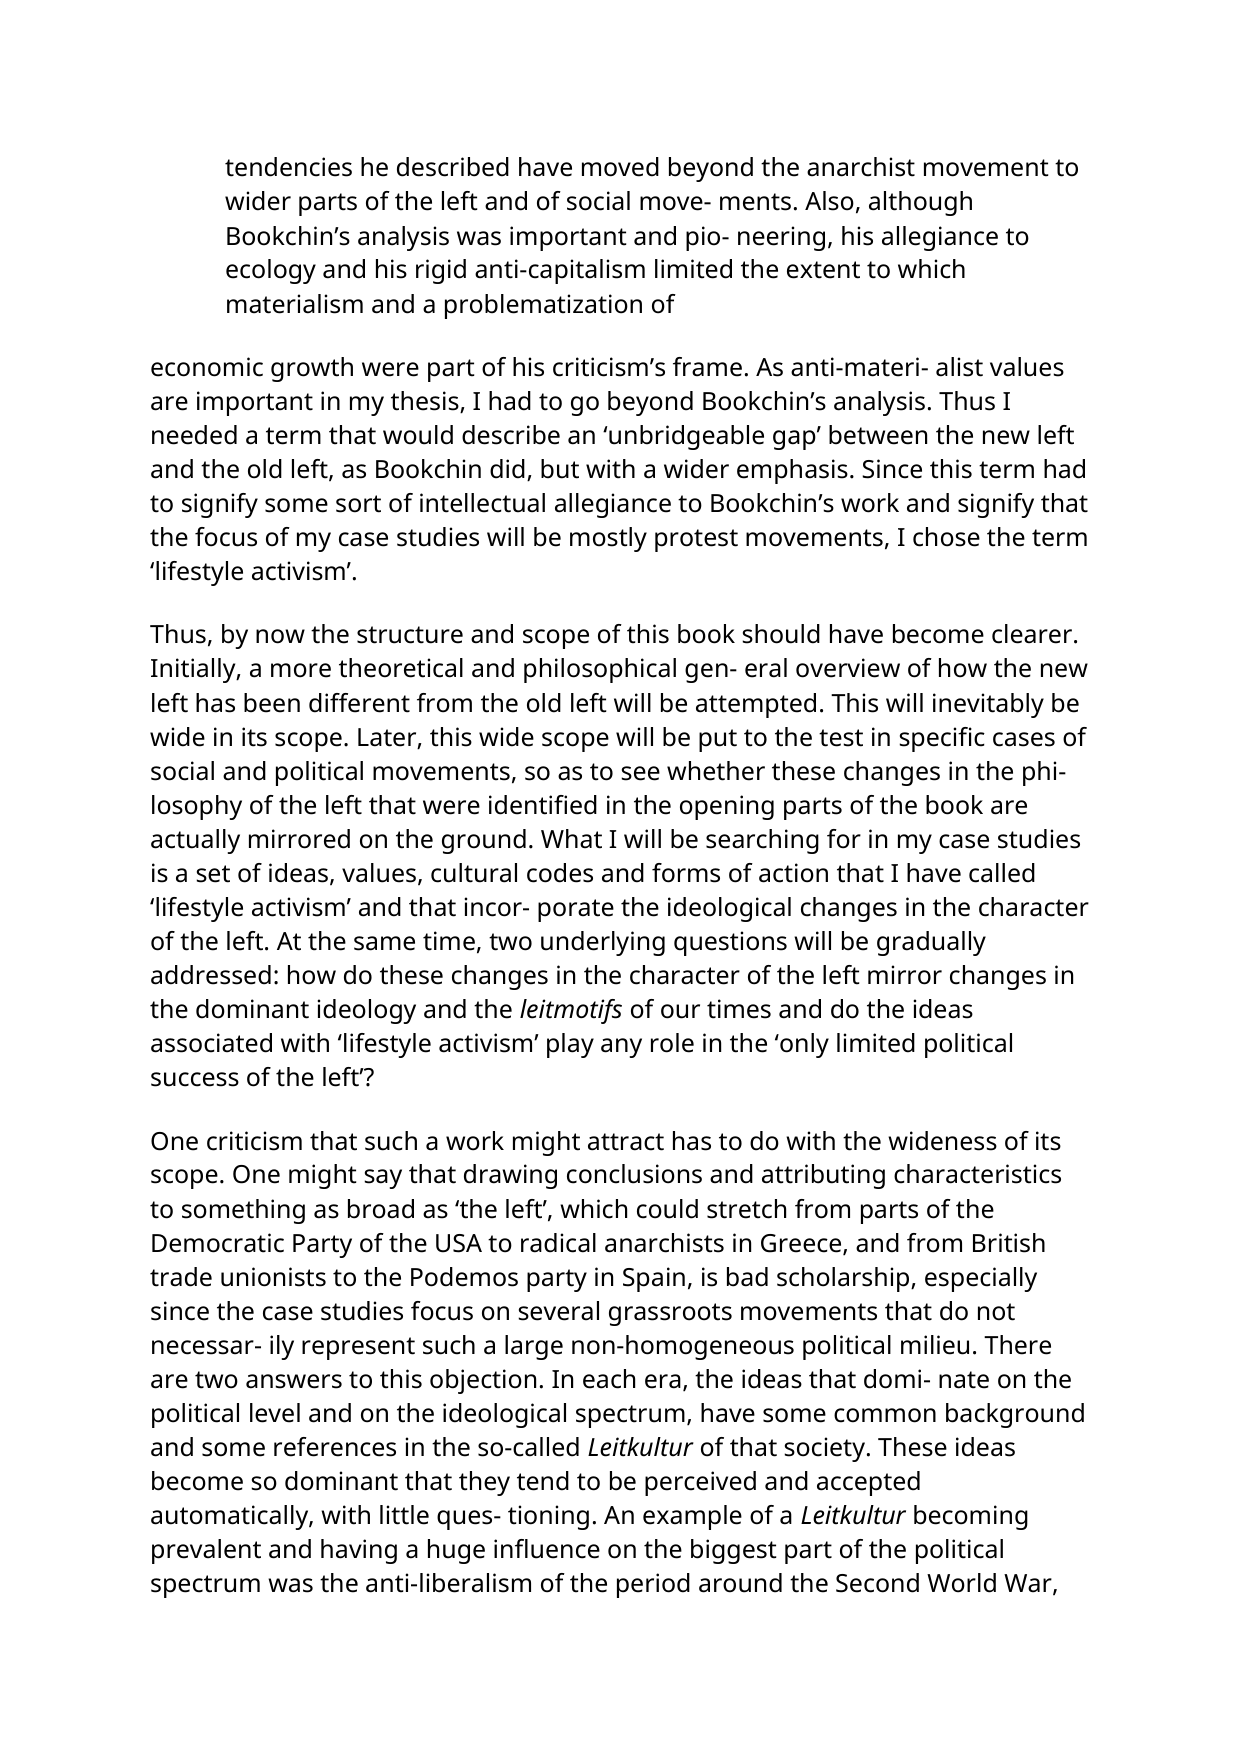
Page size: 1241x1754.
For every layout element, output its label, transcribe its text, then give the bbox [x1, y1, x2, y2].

text Thus, by now the structure and scope of this book should have become clearer. Initially, a more theoretical and philosophical gen- eral overview of how the new left has been different from the old left will be attempted. This will inevitably be wide in its scope. Later, this wide scope will be put to the test in specific cases of social and political movements, so as to see whether these changes in the phi- losophy of the left that were identified in the opening parts of the book are actually mirrored on the ground. What I will be searching for in my case studies is a set of ideas, values, cultural codes and forms of action that I have called ‘lifestyle activism’ and that incor- porate the ideological changes in the character of the left. At the same time, two underlying questions will be gradually addressed: how do these changes in the character of the left mirror changes in the dominant ideology and the leitmotifs of our times and do the ideas associated with ‘lifestyle activism’ play any role in the ‘only limited political success of the left’? [150, 617, 1090, 1094]
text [150, 1123, 1090, 1600]
text economic growth were part of his criticism’s frame. As anti-materi- alist values are important in my thesis, I had to go beyond Bookchin’s analysis. Thus I needed a term that would describe an ‘unbridgeable gap’ between the new left and the old left, as Bookchin did, but with a wider emphasis. Since this term had to signify some sort of intellectual allegiance to Bookchin’s work and signify that the focus of my case studies will be mostly protest movements, I chose the term ‘lifestyle activism’. [150, 349, 1090, 588]
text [225, 150, 1090, 320]
